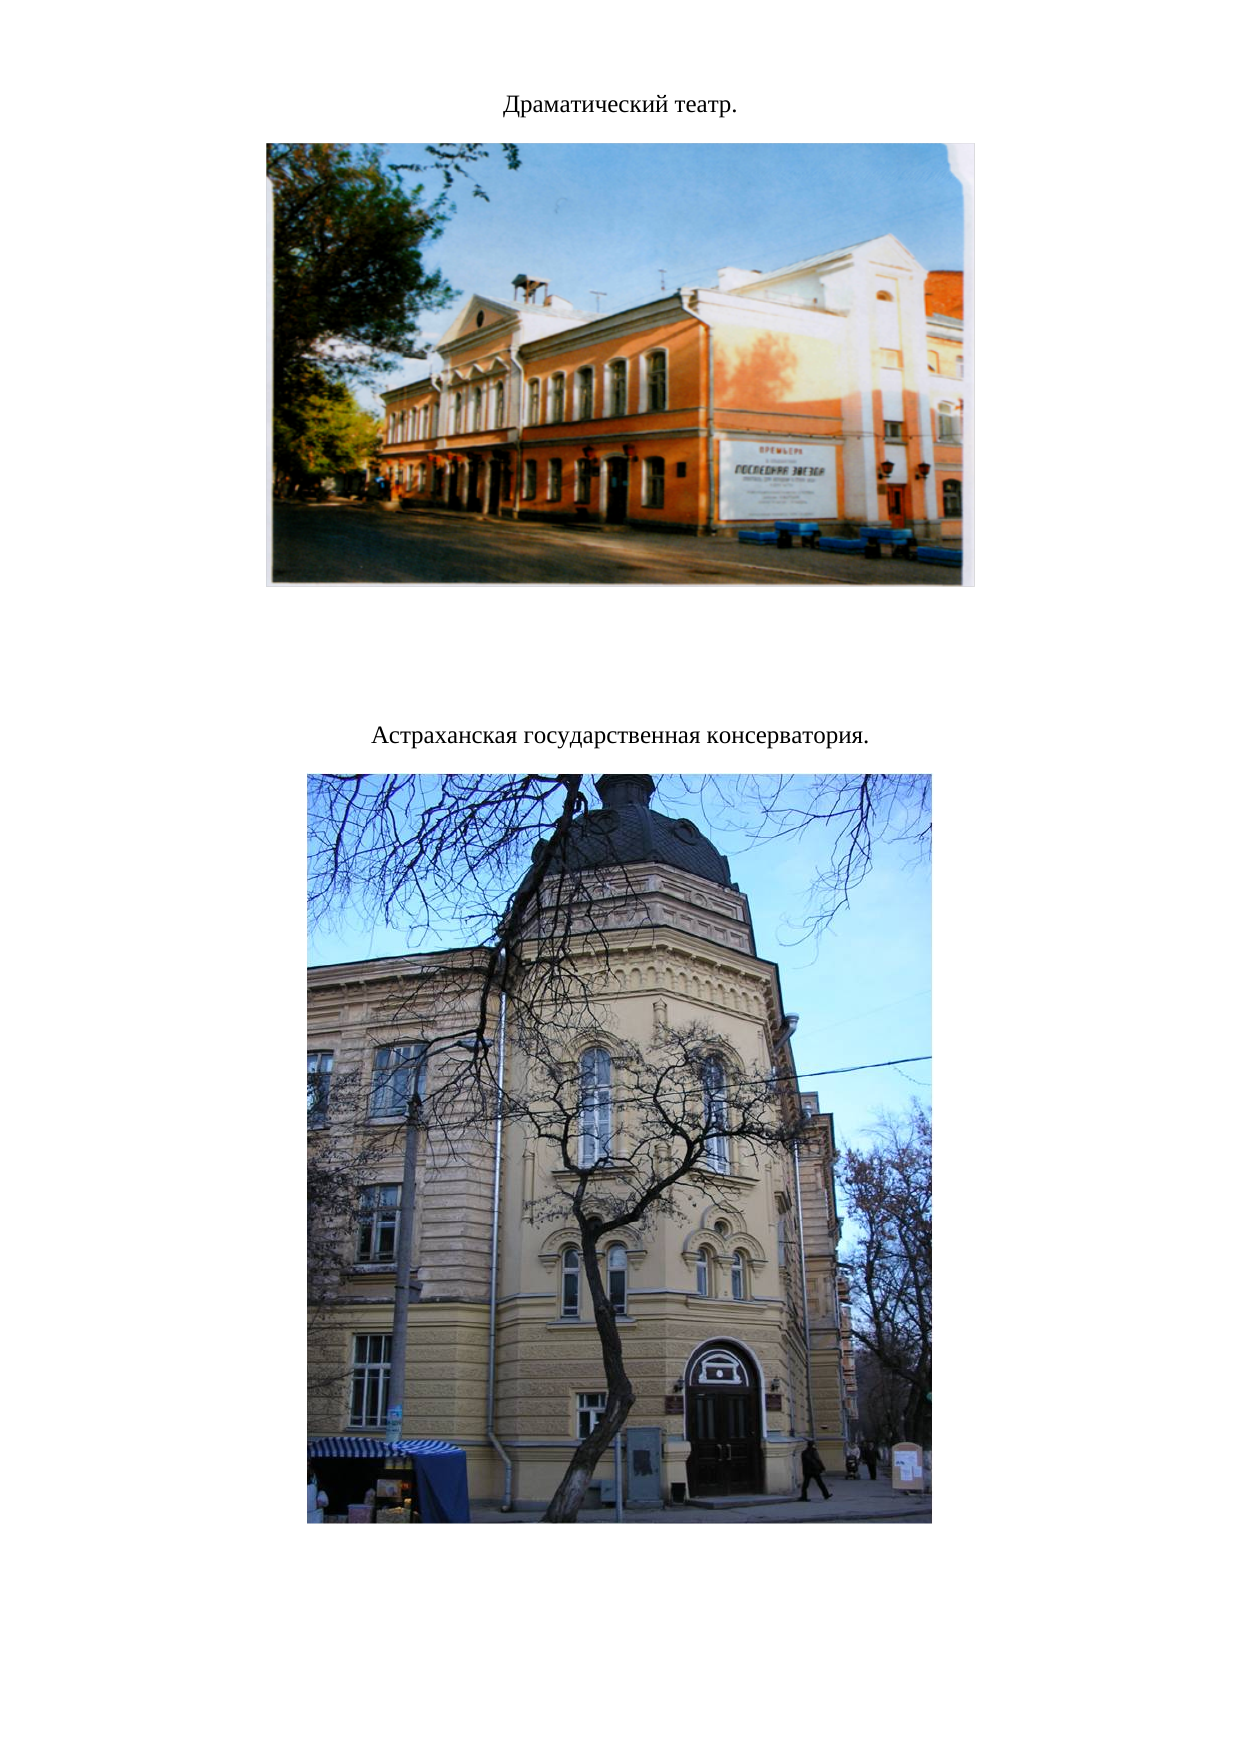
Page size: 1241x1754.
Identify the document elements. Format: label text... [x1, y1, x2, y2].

text Астраханская государственная консерватория. [89, 720, 1152, 749]
picture [265, 142, 975, 588]
picture [306, 773, 934, 1524]
text Драматический театр. [89, 89, 1152, 117]
